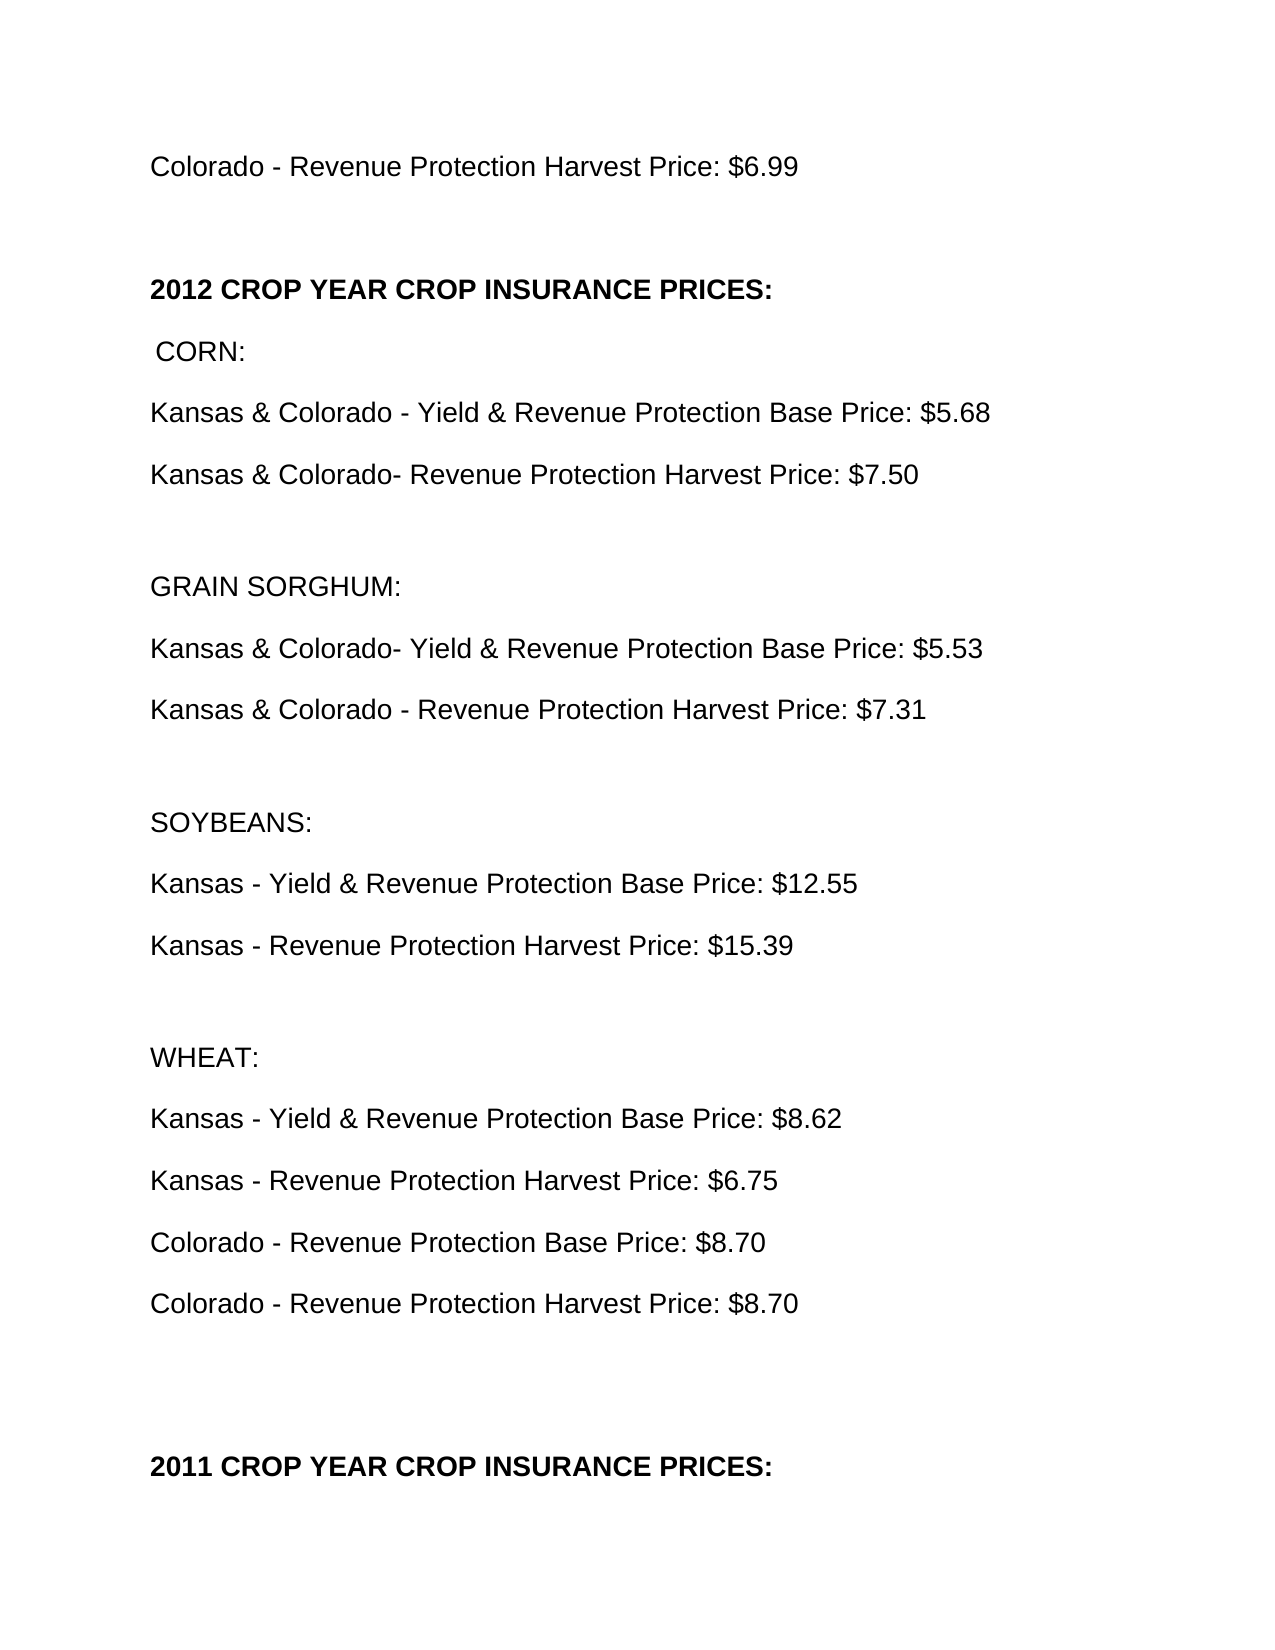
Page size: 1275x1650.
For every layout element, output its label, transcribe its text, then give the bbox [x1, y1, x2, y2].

text GRAIN SORGHUM: [150, 570, 1125, 602]
text WHEAT: [150, 1041, 1125, 1073]
text Kansas & Colorado - Yield & Revenue Protection Base Price: $5.68 [150, 396, 1125, 429]
text Colorado - Revenue Protection Harvest Price: $8.70 [150, 1287, 1125, 1319]
text Kansas & Colorado- Yield & Revenue Protection Base Price: $5.53 [150, 632, 1125, 664]
text Kansas - Revenue Protection Harvest Price: $15.39 [150, 929, 1125, 961]
text Kansas & Colorado - Revenue Protection Harvest Price: $7.31 [150, 693, 1125, 726]
text Kansas - Revenue Protection Harvest Price: $6.75 [150, 1164, 1125, 1196]
text 2012 CROP YEAR CROP INSURANCE PRICES: [150, 273, 1125, 306]
text Kansas & Colorado- Revenue Protection Harvest Price: $7.50 [150, 458, 1125, 490]
text SOYBEANS: [150, 806, 1125, 838]
text 2011 CROP YEAR CROP INSURANCE PRICES: [150, 1450, 1125, 1483]
text Kansas - Yield & Revenue Protection Base Price: $12.55 [150, 867, 1125, 899]
text CORN: [150, 335, 1125, 367]
text Colorado - Revenue Protection Harvest Price: $6.99 [150, 150, 1125, 182]
text Kansas - Yield & Revenue Protection Base Price: $8.62 [150, 1102, 1125, 1135]
text Colorado - Revenue Protection Base Price: $8.70 [150, 1226, 1125, 1258]
